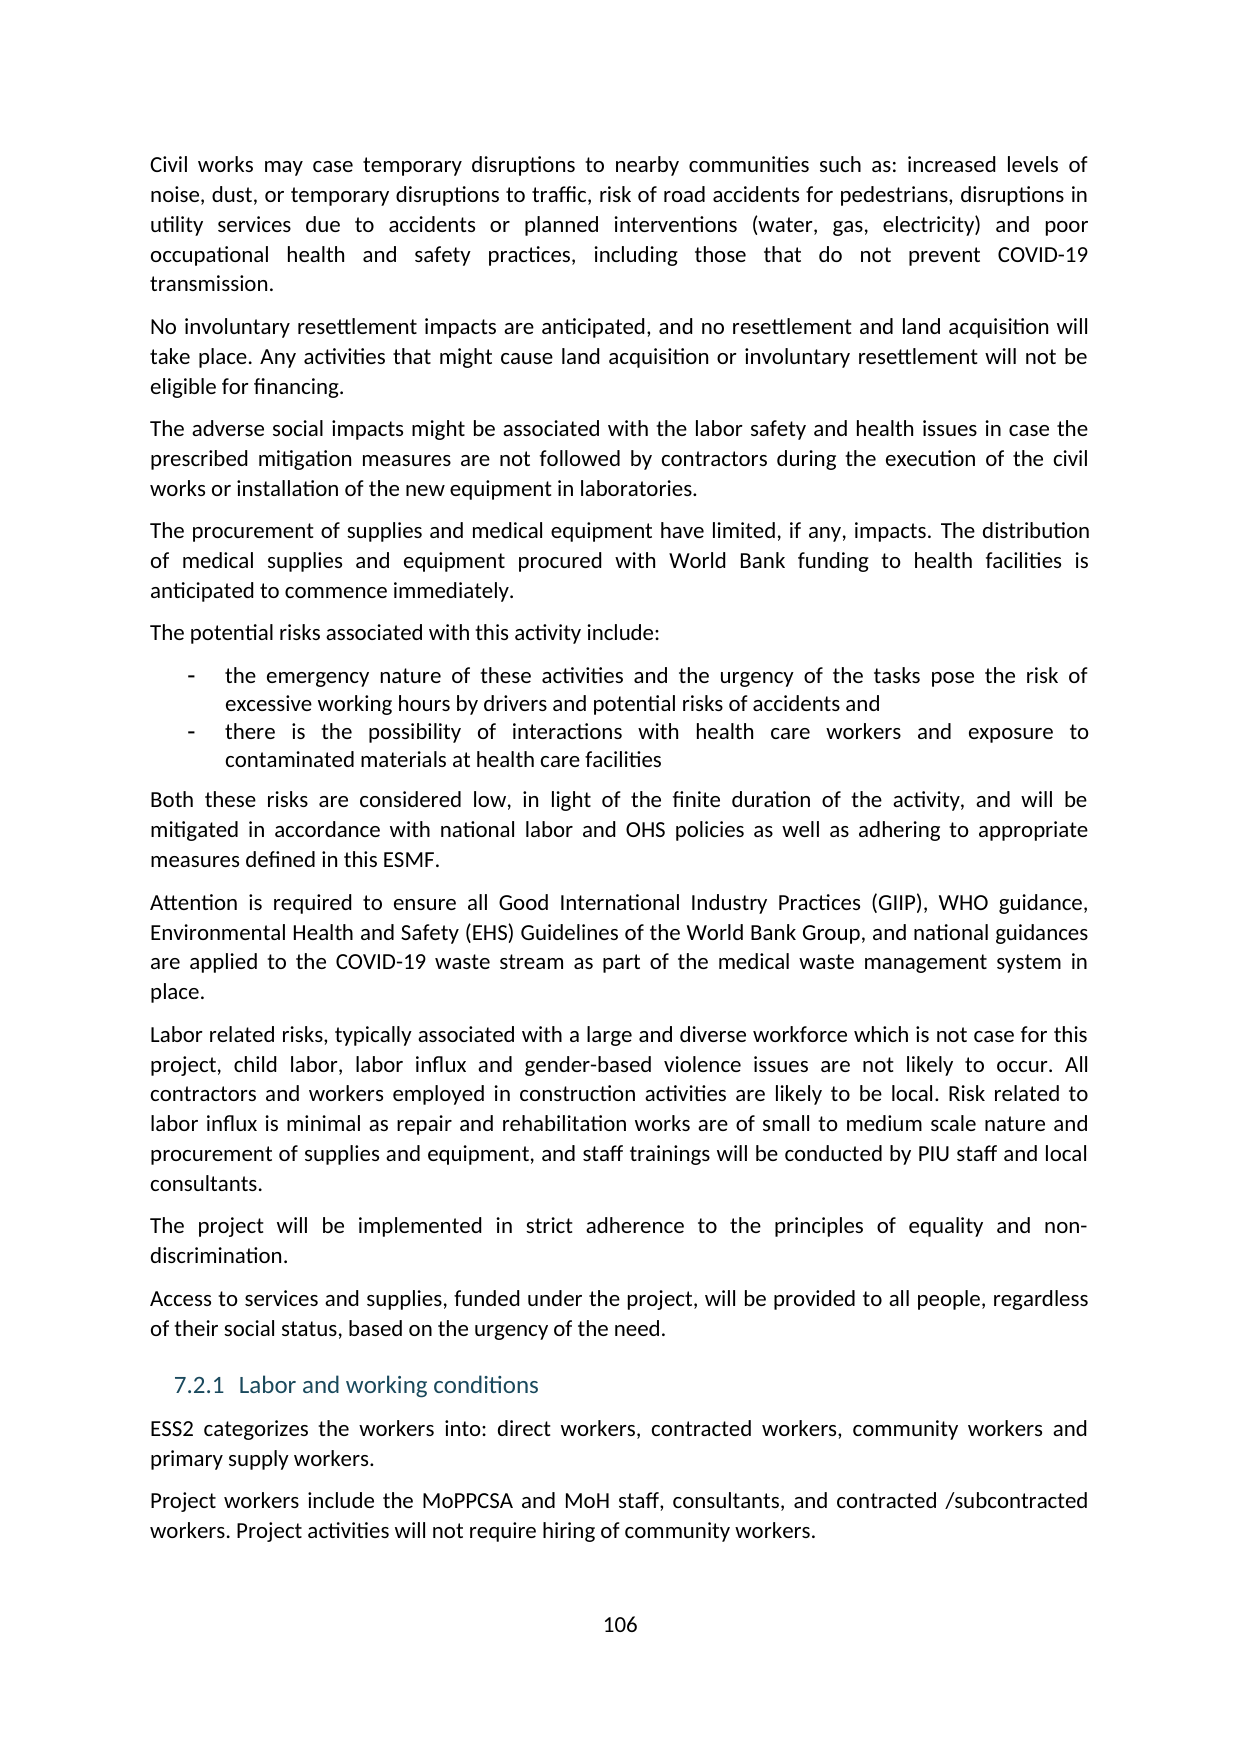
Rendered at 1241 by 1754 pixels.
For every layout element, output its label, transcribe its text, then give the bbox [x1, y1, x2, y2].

text The project will be implemented in strict adherence to the principles of equality and non-discrimination. [150, 1212, 1090, 1269]
list the emergency nature of these activities and the urgency of the tasks pose the risk of excessive working hours by drivers and potential risks of accidents and [187, 661, 1090, 717]
text Civil works may case temporary disruptions to nearby communities such as: increased levels of noise, dust, or temporary disruptions to traffic, risk of road accidents for pedestrians, disruptions in utility services due to accidents or planned interventions (water, gas, electricity) and poor occupational health and safety practices, including those that do not prevent COVID-19 transmission. [150, 150, 1090, 298]
text The potential risks associated with this activity include: [150, 618, 1090, 647]
list there is the possibility of interactions with health care workers and exposure to contaminated materials at health care facilities [187, 717, 1090, 773]
text Labor related risks, typically associated with a large and diverse workforce which is not case for this project, child labor, labor influx and gender-based violence issues are not likely to occur. All contractors and workers employed in construction activities are likely to be local. Risk related to labor influx is minimal as repair and rehabilitation works are of small to medium scale nature and procurement of supplies and equipment, and staff trainings will be conducted by PIU staff and local consultants. [150, 1020, 1090, 1197]
text The adverse social impacts might be associated with the labor safety and health issues in case the prescribed mitigation measures are not followed by contractors during the execution of the civil works or installation of the new equipment in laboratories. [150, 414, 1090, 502]
text The procurement of supplies and medical equipment have limited, if any, impacts. The distribution of medical supplies and equipment procured with World Bank funding to health facilities is anticipated to commence immediately. [150, 516, 1090, 604]
subtitle Labor and working conditions [174, 1369, 1090, 1399]
text Project workers include the MoPPCSA and MoH staff, consultants, and contracted /subcontracted workers. Project activities will not require hiring of community workers. [150, 1486, 1090, 1544]
text Both these risks are considered low, in light of the finite duration of the activity, and will be mitigated in accordance with national labor and OHS policies as well as adhering to appropriate measures defined in this ESMF. [150, 786, 1090, 873]
text Access to services and supplies, funded under the project, will be provided to all people, regardless of their social status, based on the urgency of the need. [150, 1284, 1090, 1342]
text No involuntary resettlement impacts are anticipated, and no resettlement and land acquisition will take place. Any activities that might cause land acquisition or involuntary resettlement will not be eligible for financing. [150, 312, 1090, 400]
text Attention is required to ensure all Good International Industry Practices (GIIP), WHO guidance, Environmental Health and Safety (EHS) Guidelines of the World Bank Group, and national guidances are applied to the COVID-19 waste stream as part of the medical waste management system in place. [150, 888, 1090, 1005]
text ESS2 categorizes the workers into: direct workers, contracted workers, community workers and primary supply workers. [150, 1414, 1090, 1472]
